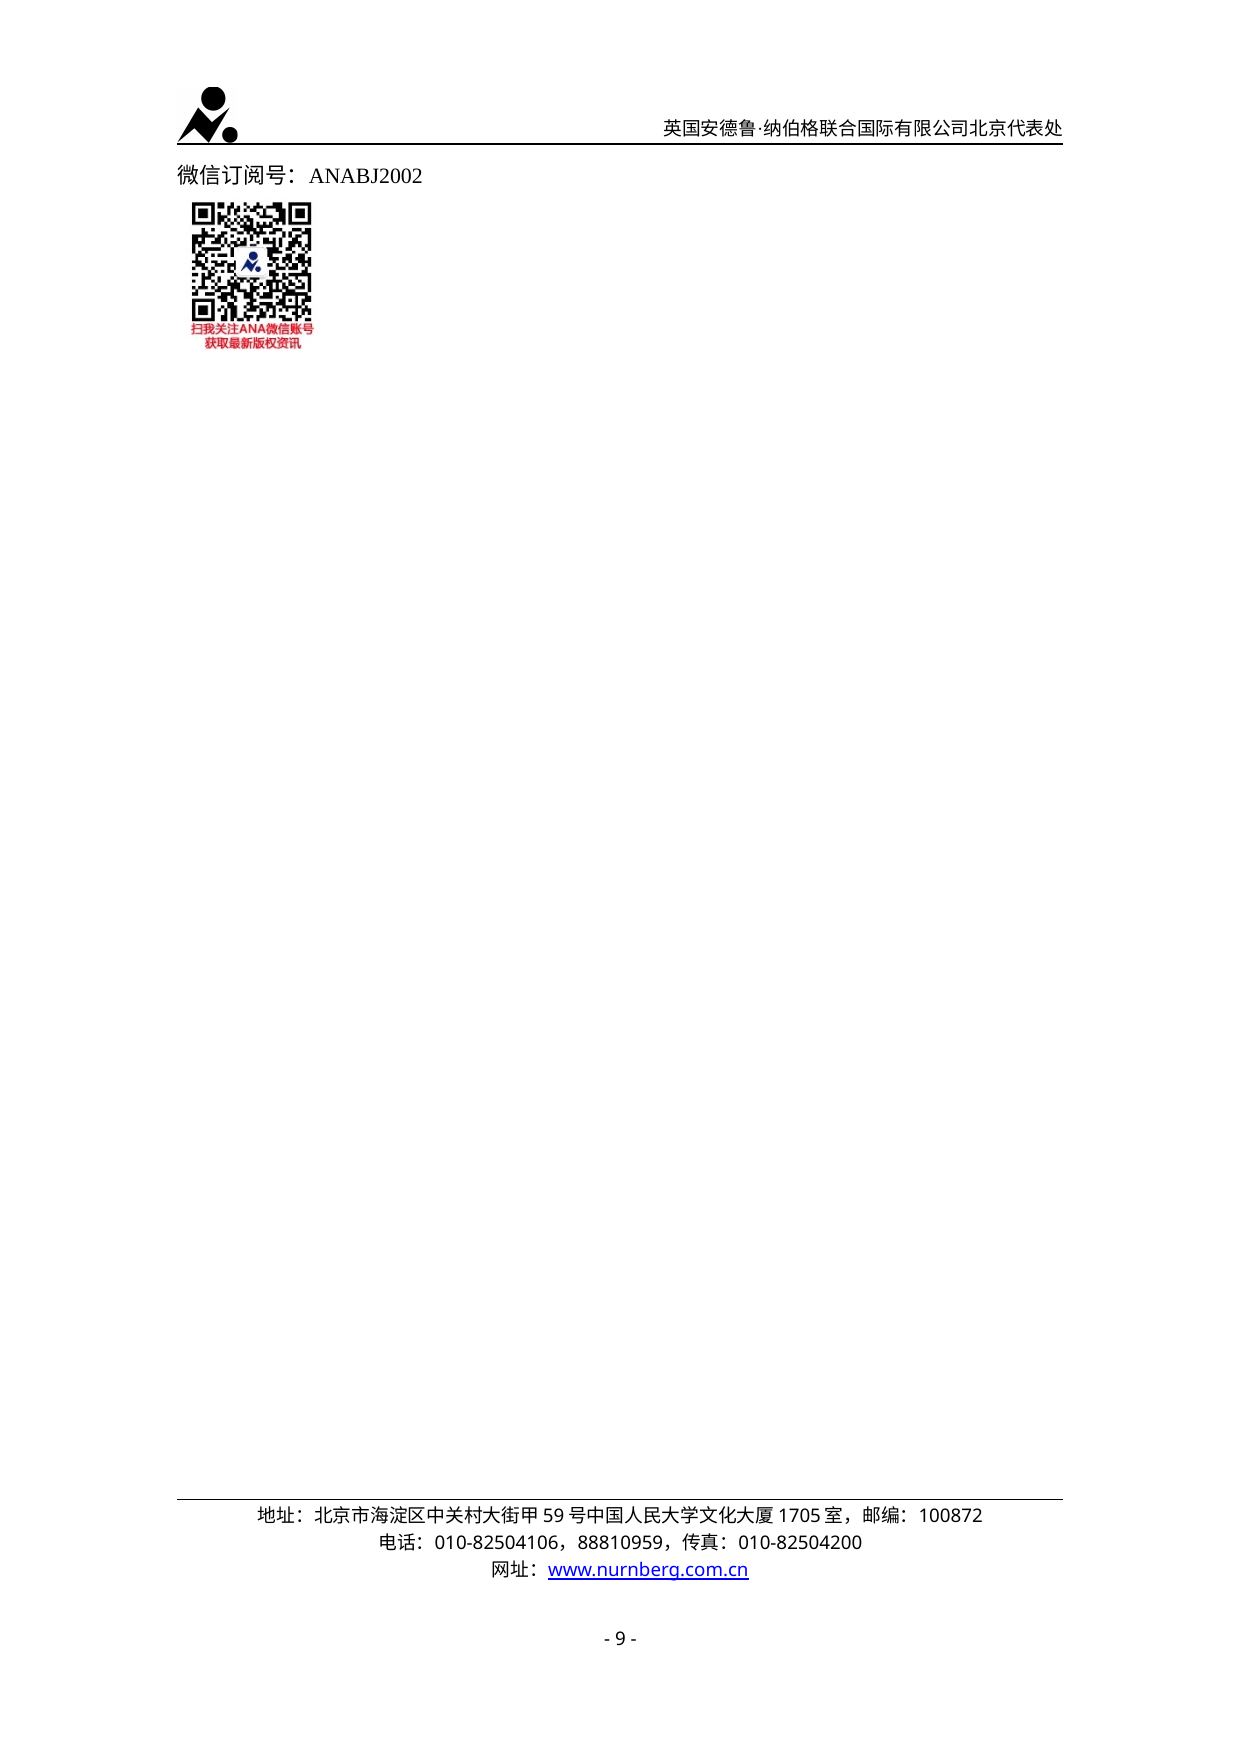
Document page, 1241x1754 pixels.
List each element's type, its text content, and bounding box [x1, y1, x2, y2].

text 微信订阅号：ANABJ2002 [177, 158, 1063, 190]
picture [177, 87, 238, 143]
picture [177, 190, 325, 352]
